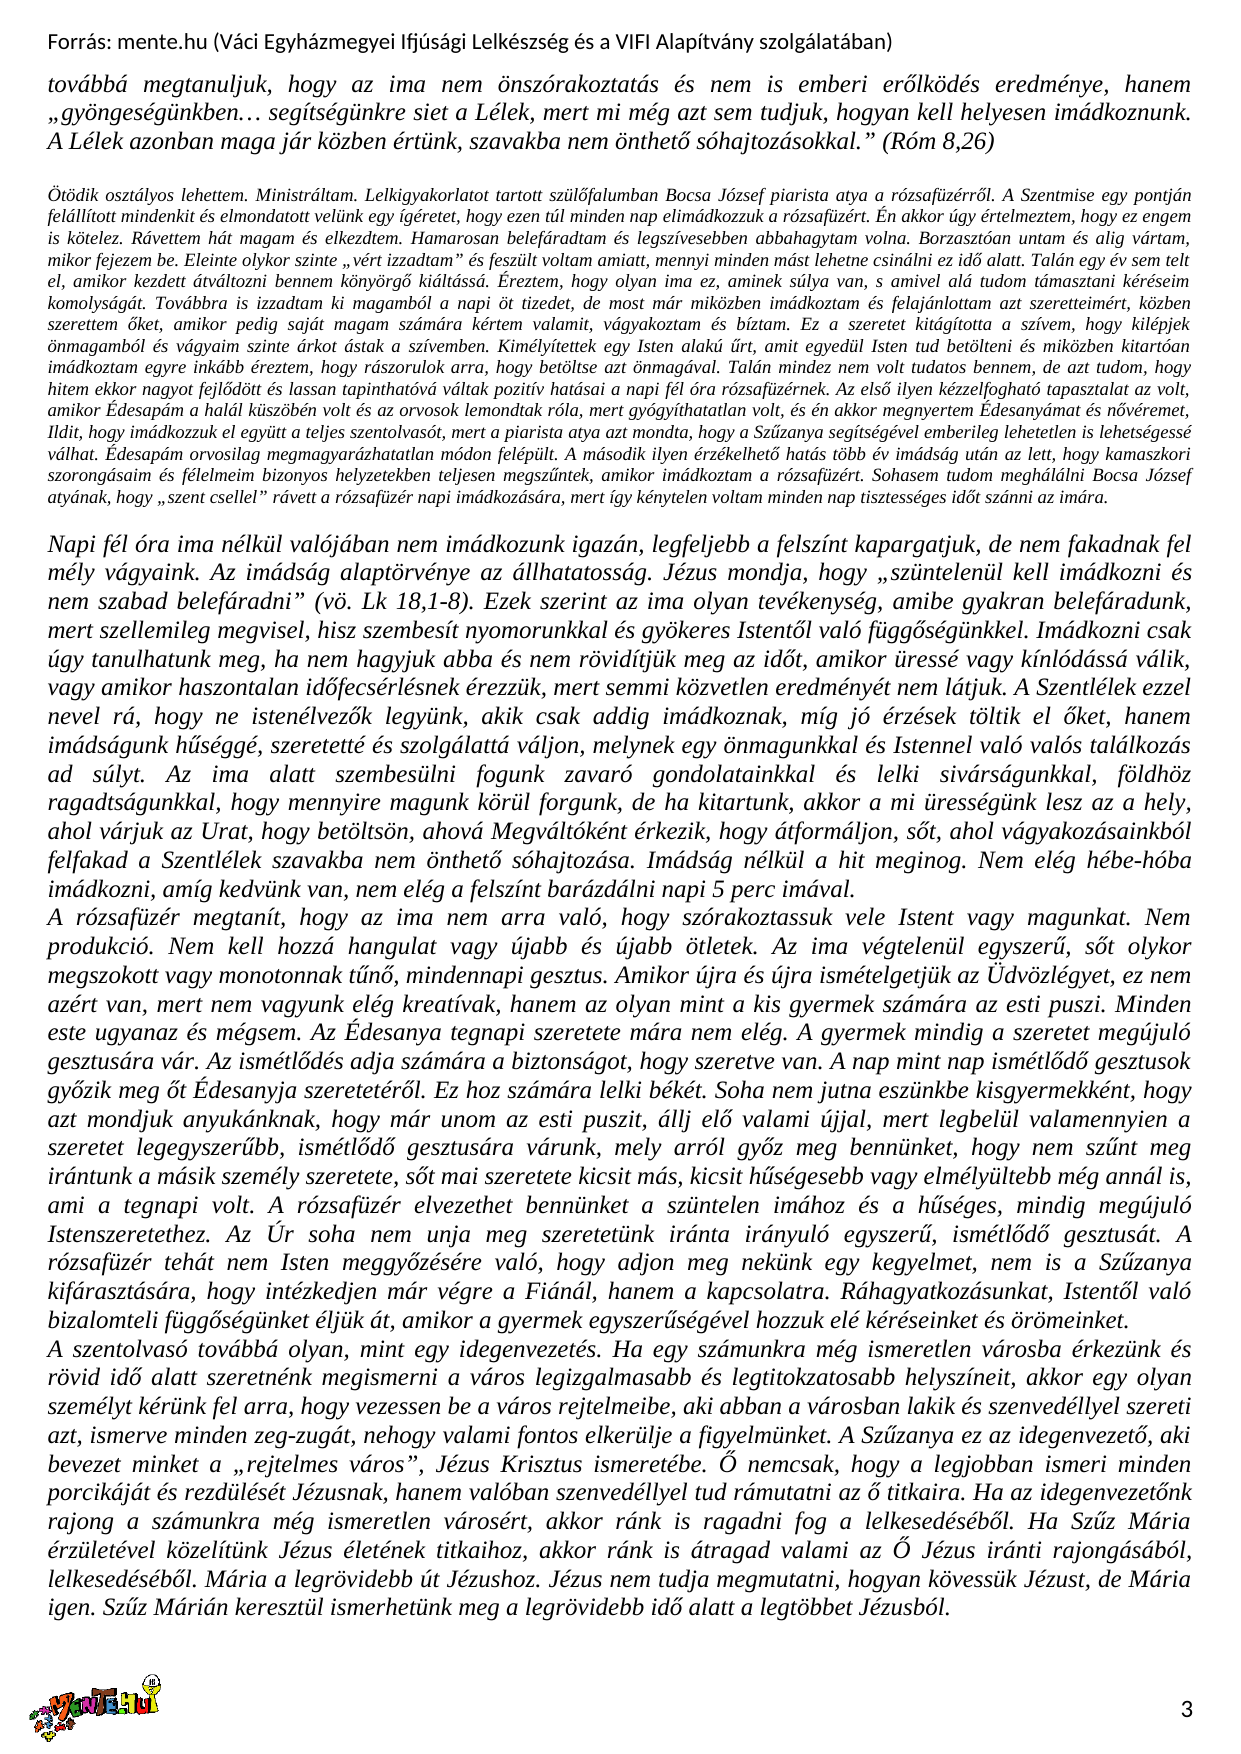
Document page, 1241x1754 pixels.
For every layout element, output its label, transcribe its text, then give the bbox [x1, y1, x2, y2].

text A rózsafüzér megtanít, hogy az ima nem arra való, hogy szórakoztassuk vele Istent vagy magunkat. Nem produkció. Nem kell hozzá hangulat vagy újabb és újabb ötletek. Az ima végtelenül egyszerű, sőt olykor megszokott vagy monotonnak tűnő, mindennapi gesztus. Amikor újra és újra ismételgetjük az Üdvözlégyet, ez nem azért van, mert nem vagyunk elég kreatívak, hanem az olyan mint a kis gyermek számára az esti puszi. Minden este ugyanaz és mégsem. Az Édesanya tegnapi szeretete mára nem elég. A gyermek mindig a szeretet megújuló gesztusára vár. Az ismétlődés adja számára a biztonságot, hogy szeretve van. A nap mint nap ismétlődő gesztusok győzik meg őt Édesanyja szeretetéről. Ez hoz számára lelki békét. Soha nem jutna eszünkbe kisgyermekként, hogy azt mondjuk anyukánknak, hogy már unom az esti puszit, állj elő valami újjal, mert legbelül valamennyien a szeretet legegyszerűbb, ismétlődő gesztusára várunk, mely arról győz meg bennünket, hogy nem szűnt meg irántunk a másik személy szeretete, sőt mai szeretete kicsit más, kicsit hűségesebb vagy elmélyültebb még annál is, ami a tegnapi volt. A rózsafüzér elvezethet bennünket a szüntelen imához és a hűséges, mindig megújuló Istenszeretethez. Az Úr soha nem unja meg szeretetünk iránta irányuló egyszerű, ismétlődő gesztusát. A rózsafüzér tehát nem Isten meggyőzésére való, hogy adjon meg nekünk egy kegyelmet, nem is a Szűzanya kifárasztására, hogy intézkedjen már végre a Fiánál, hanem a kapcsolatra. Ráhagyatkozásunkat, Istentől való bizalomteli függőségünket éljük át, amikor a gyermek egyszerűségével hozzuk elé kéréseinket és örömeinket. [47, 902, 1193, 1334]
text A szentolvasó továbbá olyan, mint egy idegenvezetés. Ha egy számunkra még ismeretlen városba érkezünk és rövid idő alatt szeretnénk megismerni a város legizgalmasabb és legtitokzatosabb helyszíneit, akkor egy olyan személyt kérünk fel arra, hogy vezessen be a város rejtelmeibe, aki abban a városban lakik és szenvedéllyel szereti azt, ismerve minden zeg-zugát, nehogy valami fontos elkerülje a figyelmünket. A Szűzanya ez az idegenvezető, aki bevezet minket a „rejtelmes város”, Jézus Krisztus ismeretébe. Ő nemcsak, hogy a legjobban ismeri minden porcikáját és rezdülését Jézusnak, hanem valóban szenvedéllyel tud rámutatni az ő titkaira. Ha az idegenvezetőnk rajong a számunkra még ismeretlen városért, akkor ránk is ragadni fog a lelkesedéséből. Ha Szűz Mária érzületével közelítünk Jézus életének titkaihoz, akkor ránk is átragad valami az Ő Jézus iránti rajongásából, lelkesedéséből. Mária a legrövidebb út Jézushoz. Jézus nem tudja megmutatni, hogyan kövessük Jézust, de Mária igen. Szűz Márián keresztül ismerhetünk meg a legrövidebb idő alatt a legtöbbet Jézusból. [47, 1334, 1193, 1621]
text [47, 69, 1193, 155]
text Napi fél óra ima nélkül valójában nem imádkozunk igazán, legfeljebb a felszínt kapargatjuk, de nem fakadnak fel mély vágyaink. Az imádság alaptörvénye az állhatatosság. Jézus mondja, hogy „szüntelenül kell imádkozni és nem szabad belefáradni” (vö. Lk 18,1-8). Ezek szerint az ima olyan tevékenység, amibe gyakran belefáradunk, mert szellemileg megvisel, hisz szembesít nyomorunkkal és gyökeres Istentől való függőségünkkel. Imádkozni csak úgy tanulhatunk meg, ha nem hagyjuk abba és nem rövidítjük meg az időt, amikor üressé vagy kínlódássá válik, vagy amikor haszontalan időfecsérlésnek érezzük, mert semmi közvetlen eredményét nem látjuk. A Szentlélek ezzel nevel rá, hogy ne istenélvezők legyünk, akik csak addig imádkoznak, míg jó érzések töltik el őket, hanem imádságunk hűséggé, szeretetté és szolgálattá váljon, melynek egy önmagunkkal és Istennel való valós találkozás ad súlyt. Az ima alatt szembesülni fogunk zavaró gondolatainkkal és lelki sivárságunkkal, földhöz ragadtságunkkal, hogy mennyire magunk körül forgunk, de ha kitartunk, akkor a mi ürességünk lesz az a hely, ahol várjuk az Urat, hogy betöltsön, ahová Megváltóként érkezik, hogy átformáljon, sőt, ahol vágyakozásainkból felfakad a Szentlélek szavakba nem önthető sóhajtozása. Imádság nélkül a hit meginog. Nem elég hébe-hóba imádkozni, amíg kedvünk van, nem elég a felszínt barázdálni napi 5 perc imával. [47, 529, 1193, 902]
text Ötödik osztályos lehettem. Ministráltam. Lelkigyakorlatot tartott szülőfalumban Bocsa József piarista atya a rózsafüzérről. A Szentmise egy pontján felállított mindenkit és elmondatott velünk egy ígéretet, hogy ezen túl minden nap elimádkozzuk a rózsafüzért. Én akkor úgy értelmeztem, hogy ez engem is kötelez. Rávettem hát magam és elkezdtem. Hamarosan belefáradtam és legszívesebben abbahagytam volna. Borzasztóan untam és alig vártam, mikor fejezem be. Eleinte olykor szinte „vért izzadtam” és feszült voltam amiatt, mennyi minden mást lehetne csinálni ez idő alatt. Talán egy év sem telt el, amikor kezdett átváltozni bennem könyörgő kiáltássá. Éreztem, hogy olyan ima ez, aminek súlya van, s amivel alá tudom támasztani kéréseim komolyságát. Továbbra is izzadtam ki magamból a napi öt tizedet, de most már miközben imádkoztam és felajánlottam azt szeretteimért, közben szerettem őket, amikor pedig saját magam számára kértem valamit, vágyakoztam és bíztam. Ez a szeretet kitágította a szívem, hogy kilépjek önmagamból és vágyaim szinte árkot ástak a szívemben. Kimélyítettek egy Isten alakú űrt, amit egyedül Isten tud betölteni és miközben kitartóan imádkoztam egyre inkább éreztem, hogy rászorulok arra, hogy betöltse azt önmagával. Talán mindez nem volt tudatos bennem, de azt tudom, hogy hitem ekkor nagyot fejlődött és lassan tapinthatóvá váltak pozitív hatásai a napi fél óra rózsafüzérnek. Az első ilyen kézzelfogható tapasztalat az volt, amikor Édesapám a halál küszöbén volt és az orvosok lemondtak róla, mert gyógyíthatatlan volt, és én akkor megnyertem Édesanyámat és nővéremet, Ildit, hogy imádkozzuk el együtt a teljes szentolvasót, mert a piarista atya azt mondta, hogy a Szűzanya segítségével emberileg lehetetlen is lehetségessé válhat. Édesapám orvosilag megmagyarázhatatlan módon felépült. A második ilyen érzékelhető hatás több év imádság után az lett, hogy kamaszkori szorongásaim és félelmeim bizonyos helyzetekben teljesen megszűntek, amikor imádkoztam a rózsafüzért. Sohasem tudom meghálálni Bocsa József atyának, hogy „szent csellel” rávett a rózsafüzér napi imádkozására, mert így kénytelen voltam minden nap tisztességes időt szánni az imára. [47, 184, 1193, 507]
picture [27, 1665, 166, 1744]
